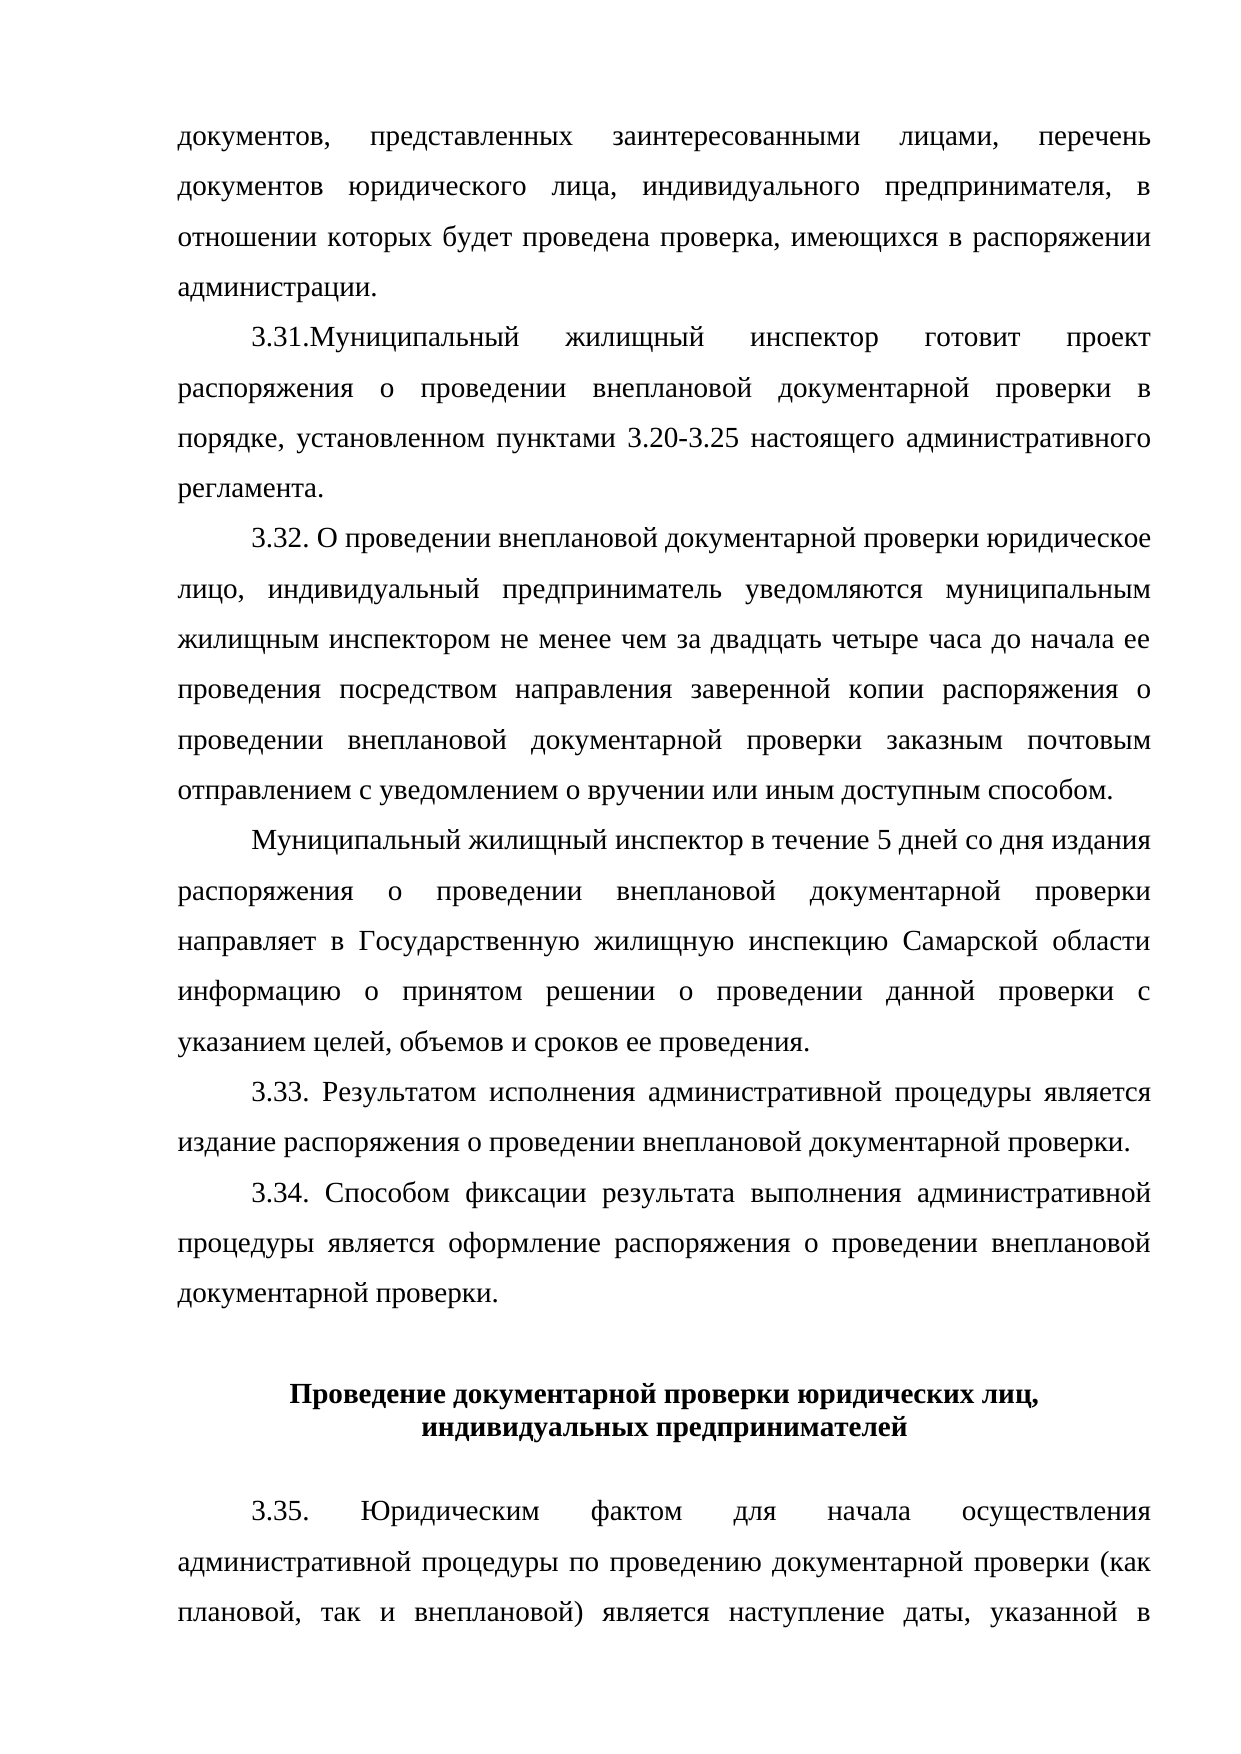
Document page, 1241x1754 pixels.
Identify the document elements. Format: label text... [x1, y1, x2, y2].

text Муниципальный жилищный инспектор в течение 5 дней со дня издания распоряжения о проведении внеплановой документарной проверки направляет в Государственную жилищную инспекцию Самарской области информацию о принятом решении о проведении данной проверки с указанием целей, объемов и сроков ее проведения. [177, 822, 1152, 1057]
text 3.33. Результатом исполнения административной процедуры является издание распоряжения о проведении внеплановой документарной проверки. [177, 1074, 1152, 1158]
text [177, 1493, 1152, 1627]
text 3.32. О проведении внеплановой документарной проверки юридическое лицо, индивидуальный предприниматель уведомляются муниципальным жилищным инспектором не менее чем за двадцать четыре часа до начала ее проведения посредством направления заверенной копии распоряжения о проведении внеплановой документарной проверки заказным почтовым отправлением с уведомлением о вручении или иным доступным способом. [177, 521, 1152, 806]
text 3.31.Муниципальный жилищный инспектор готовит проект распоряжения о проведении внеплановой документарной проверки в порядке, установленном пунктами 3.20-3.25 настоящего административного регламента. [177, 319, 1152, 504]
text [177, 118, 1152, 303]
text Проведение документарной проверки юридических лиц, индивидуальных предпринимателей [177, 1376, 1152, 1443]
text 3.34. Способом фиксации результата выполнения административной процедуры является оформление распоряжения о проведении внеплановой документарной проверки. [177, 1175, 1152, 1309]
